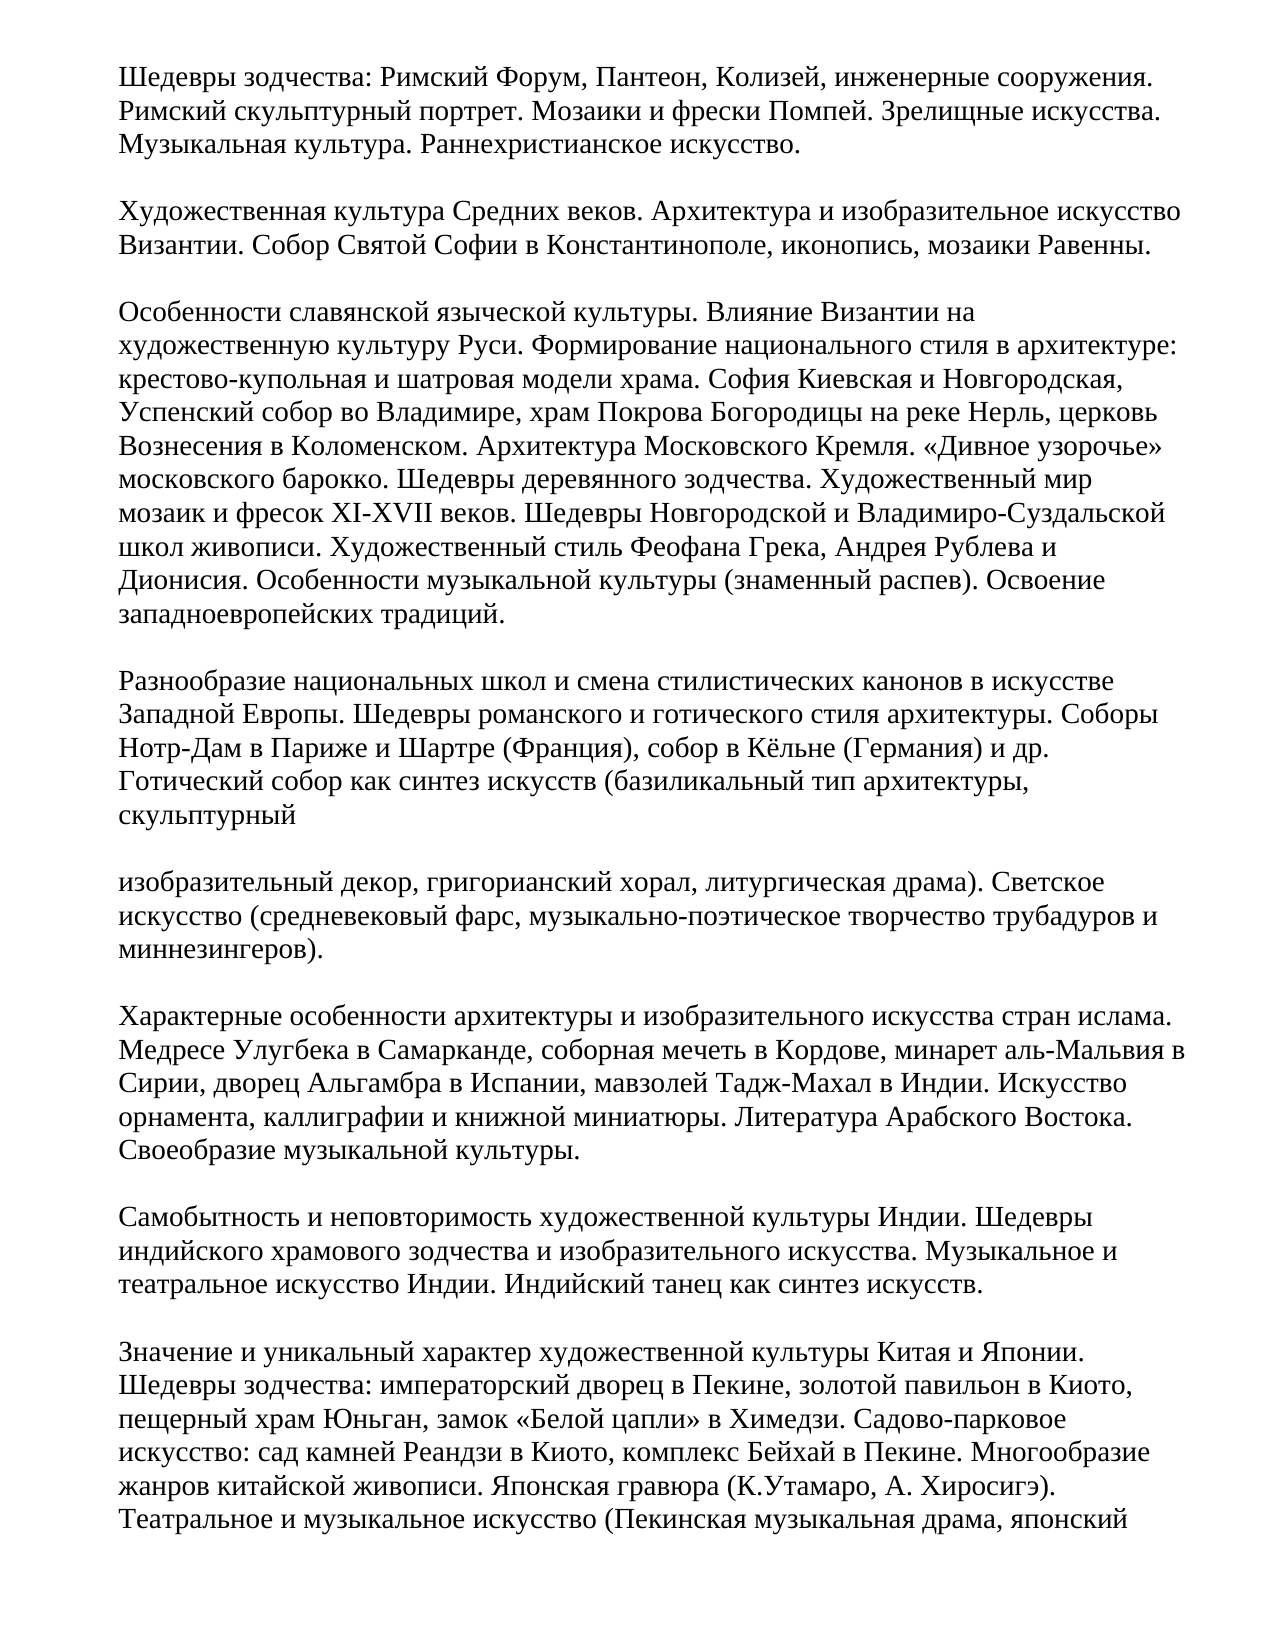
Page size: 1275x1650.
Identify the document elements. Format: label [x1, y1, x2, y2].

text [118, 59, 1186, 1535]
